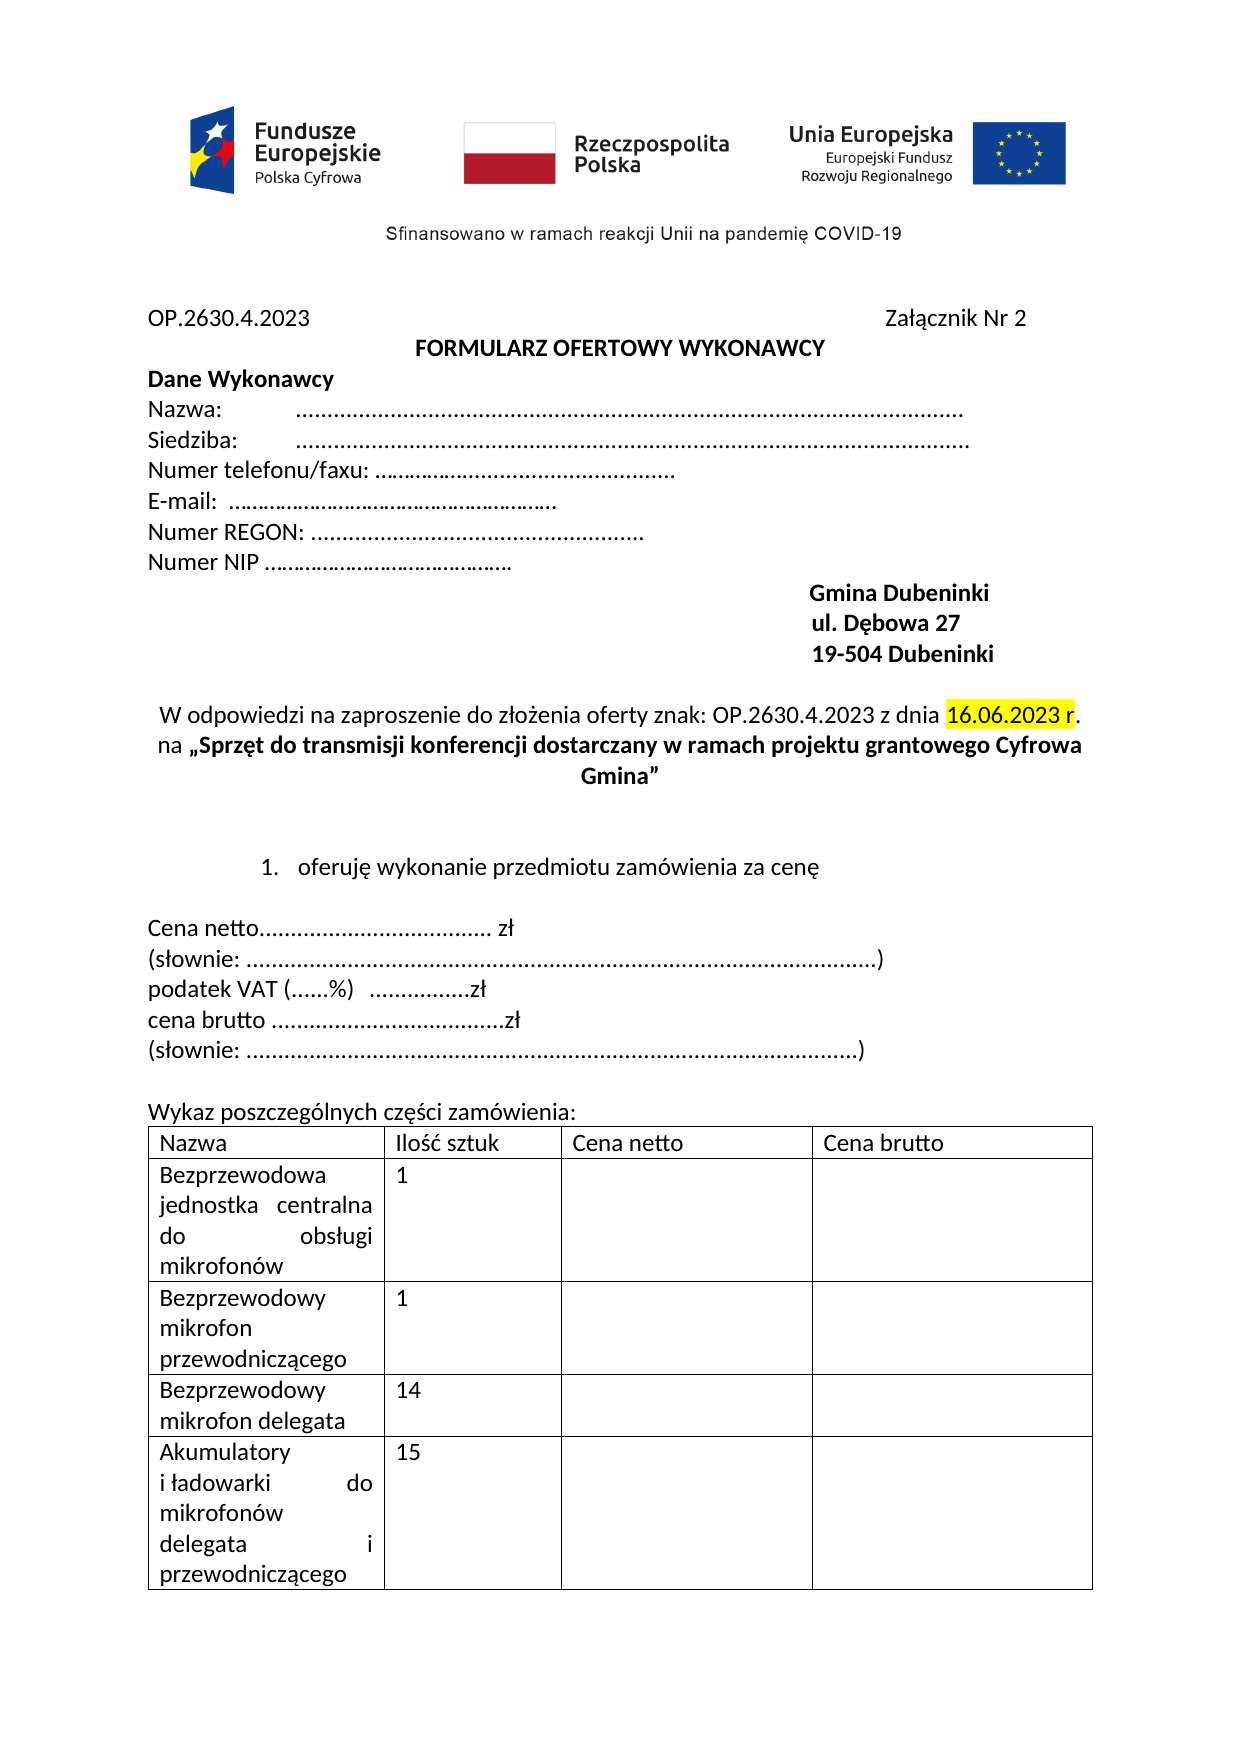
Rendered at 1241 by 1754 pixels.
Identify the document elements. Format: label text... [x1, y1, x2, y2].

text (słownie: .................................................................................................) [148, 1034, 1093, 1065]
text Numer telefonu/faxu: …………….................................. [148, 455, 1093, 485]
text Numer NIP ……………………………………. [148, 546, 1093, 577]
table_cell [813, 1159, 1092, 1281]
text Siedziba: ........................................................................................................... [148, 424, 1093, 455]
table_cell [562, 1375, 812, 1436]
table_cell [813, 1282, 1092, 1373]
table_cell Bezprzewodowy mikrofon delegata [149, 1375, 384, 1436]
text podatek VAT (......%) ................zł [148, 973, 1093, 1004]
table_cell [813, 1375, 1092, 1436]
text E-mail: ………………………………………………… [148, 485, 1093, 516]
table_cell Bezprzewodowy mikrofon przewodniczącego [149, 1282, 384, 1373]
text Cena netto..................................... zł [148, 912, 1093, 943]
table_cell 1 [385, 1282, 561, 1373]
table_header Cena netto [562, 1127, 812, 1158]
text Numer REGON: ..................................................... [148, 516, 1093, 546]
text cena brutto .....................................zł [148, 1004, 1093, 1034]
text Wykaz poszczególnych części zamówienia: [148, 1096, 1093, 1126]
picture [147, 73, 1093, 272]
text FORMULARZ OFERTOWY WYKONAWCY [148, 333, 1093, 363]
text ul. Dębowa 27 [738, 607, 1093, 638]
text 19-504 Dubeninki [738, 638, 1093, 668]
table_cell [813, 1437, 1092, 1589]
text Nazwa: .......................................................................................................... [148, 394, 1093, 424]
table_cell 15 [385, 1437, 561, 1589]
text Dane Wykonawcy [148, 363, 1093, 394]
table_header Nazwa [149, 1127, 384, 1158]
text OP.2630.4.2023 Załącznik Nr 2 [148, 302, 1093, 333]
list oferuję wykonanie przedmiotu zamówienia za cenę [260, 851, 1093, 882]
table_header Cena brutto [813, 1127, 1092, 1158]
table_cell [562, 1282, 812, 1373]
table_cell 1 [385, 1159, 561, 1281]
text Gmina Dubeninki [148, 577, 1093, 607]
table_cell [562, 1437, 812, 1589]
table_cell Bezprzewodowa jednostka centralna do obsługi mikrofonów [149, 1159, 384, 1281]
table_cell 14 [385, 1375, 561, 1436]
table_cell Akumulatory i ładowarki do mikrofonów delegata i przewodniczącego [149, 1437, 384, 1589]
text (słownie: ....................................................................................................) [148, 943, 1093, 973]
table_cell [562, 1159, 812, 1281]
text W odpowiedzi na zaproszenie do złożenia oferty znak: OP.2630.4.2023 z dnia 16.06.2023 r. na „Sprzęt do transmisji konferencji dostarczany w ramach projektu grantowego Cyfrowa Gmina” [148, 699, 1093, 790]
table_header Ilość sztuk [385, 1127, 561, 1158]
